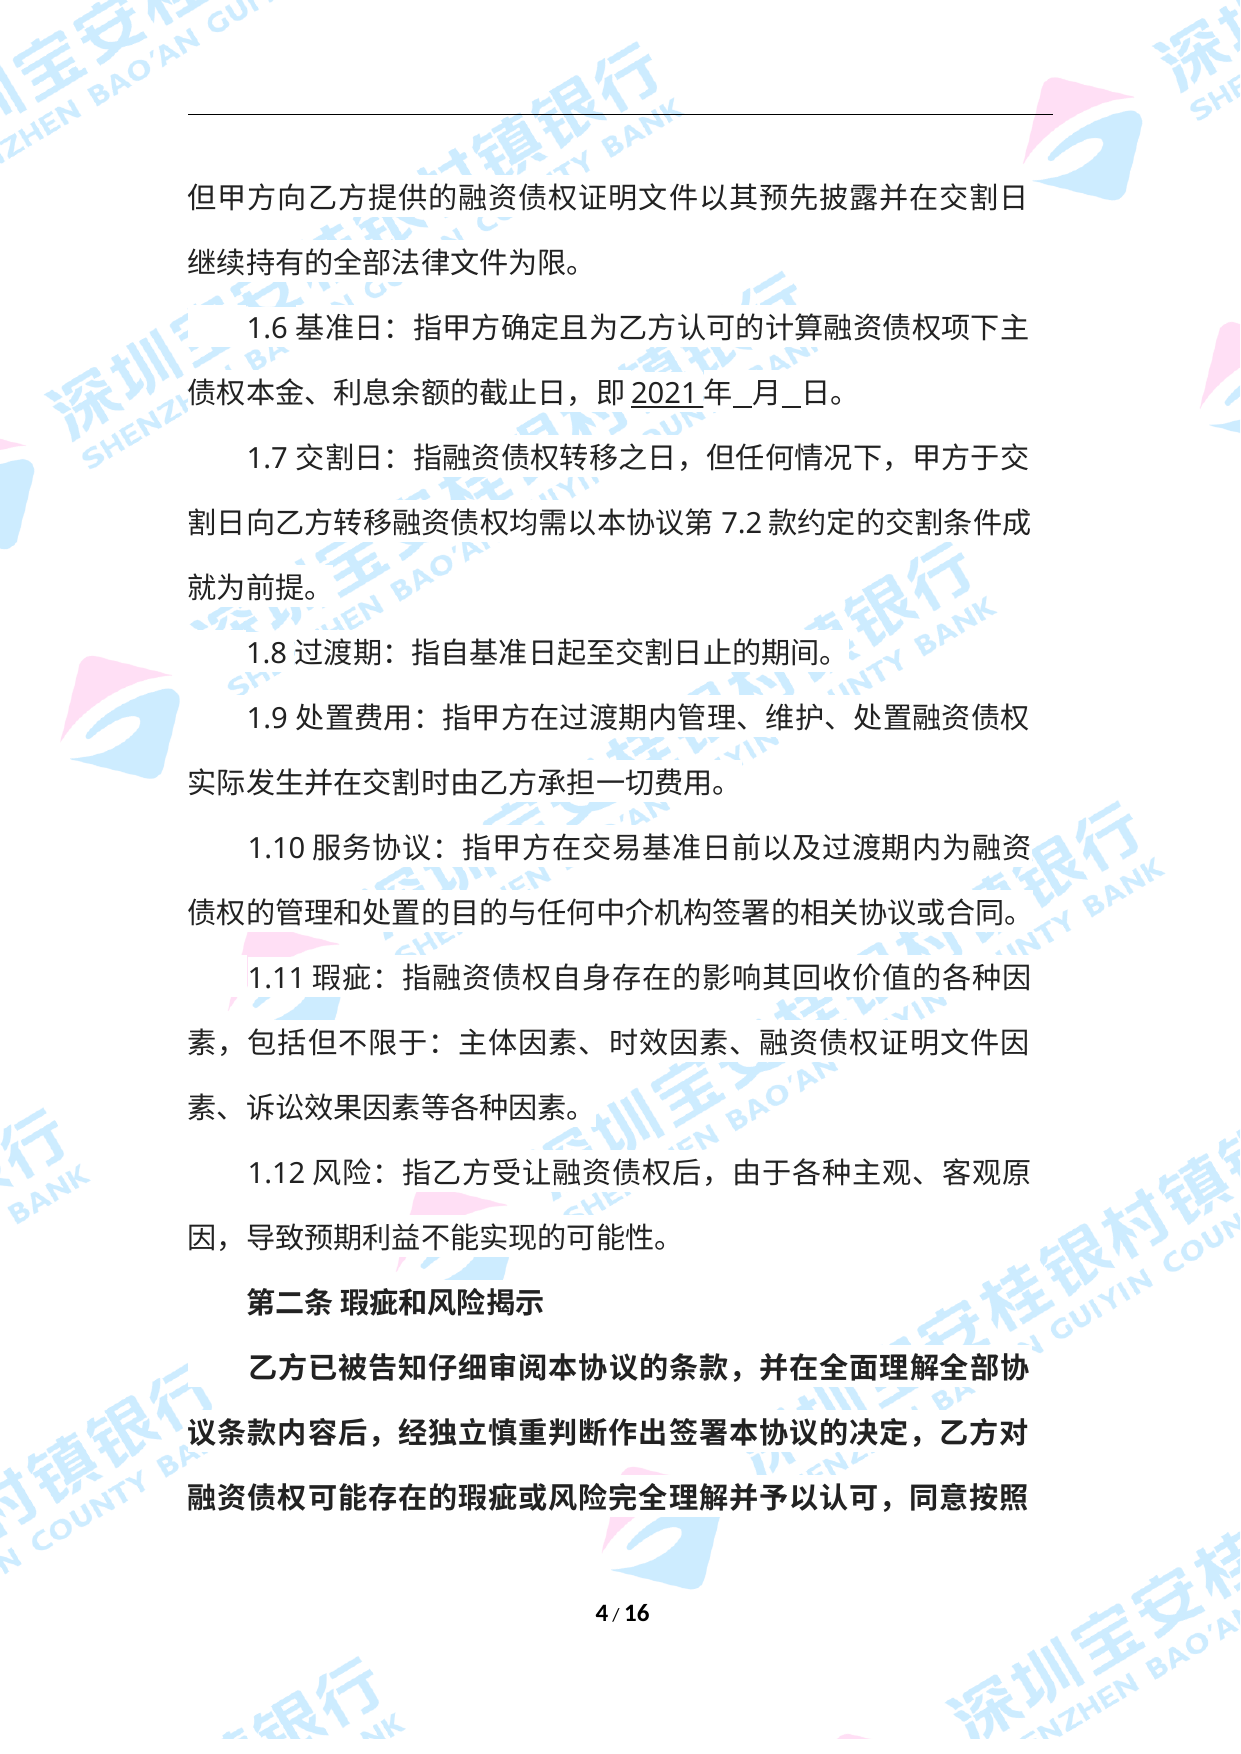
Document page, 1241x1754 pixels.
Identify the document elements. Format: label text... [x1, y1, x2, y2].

text 1.11瑕疵：指融资债权自身存在的影响其回收价值的各种因素，包括但不限于：主体因素、时效因素、融资债权证明文件因素、诉讼效果因素等各种因素。 [187, 943, 1032, 1138]
text 1.9 处置费用：指甲方在过渡期内管理、维护、处置融资债权实际发生并在交割时由乙方承担一切费用。 [187, 683, 1032, 813]
text 1.12风险：指乙方受让融资债权后，由于各种主观、客观原因，导致预期利益不能实现的可能性。 [187, 1138, 1032, 1268]
text 第二条 瑕疵和风险揭示 [187, 1268, 1032, 1333]
text 1.8 过渡期：指自基准日起至交割日止的期间。 [187, 618, 1032, 683]
text 1.7 交割日：指融资债权转移之日，但任何情况下，甲方于交割日向乙方转移融资债权均需以本协议第7.2款约定的交割条件成就为前提。 [187, 423, 1032, 618]
picture [0, 0, 1241, 1739]
text 1.6 基准日：指甲方确定且为乙方认可的计算融资债权项下主债权本金、利息余额的截止日，即2021年 月 日。 [187, 293, 1032, 423]
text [187, 1333, 1032, 1528]
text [187, 163, 1032, 293]
text 1.10服务协议：指甲方在交易基准日前以及过渡期内为融资债权的管理和处置的目的与任何中介机构签署的相关协议或合同。 [187, 813, 1032, 943]
